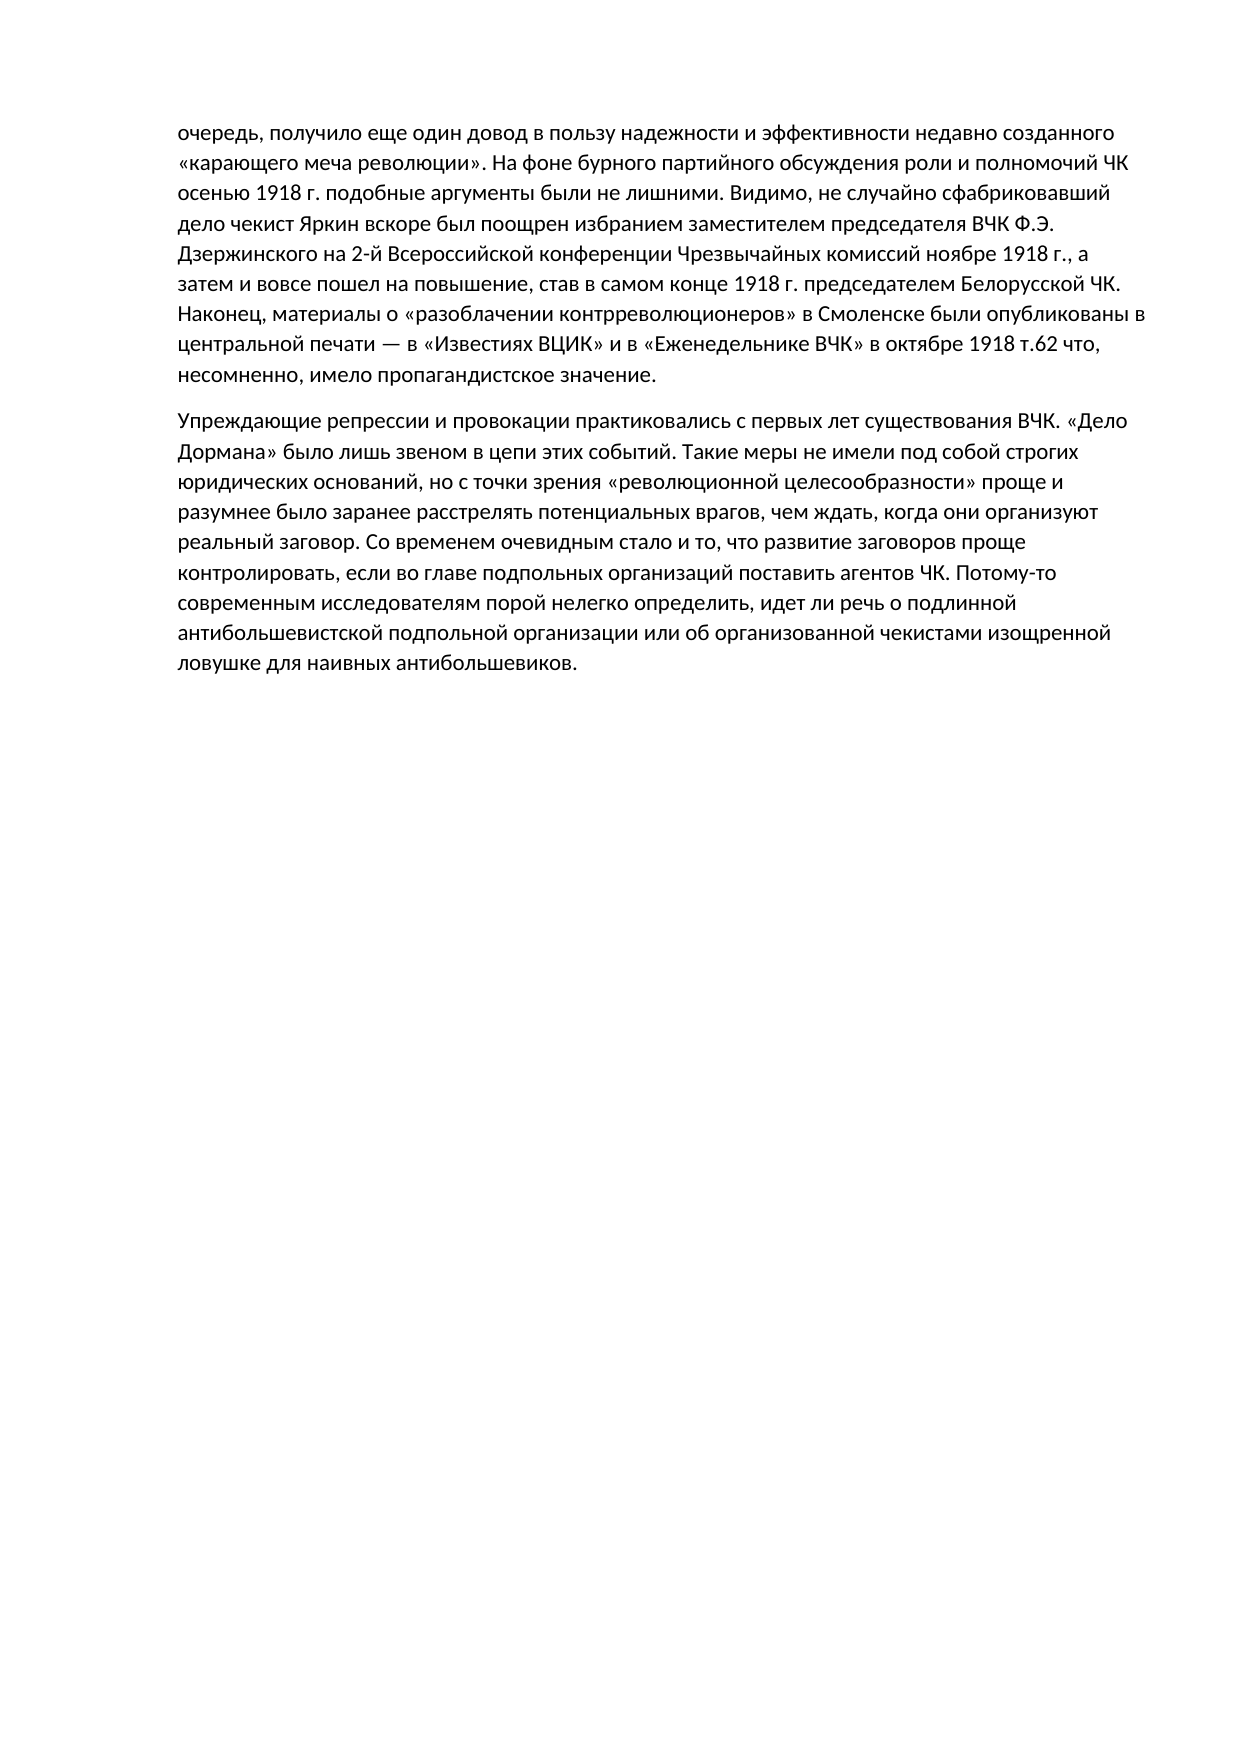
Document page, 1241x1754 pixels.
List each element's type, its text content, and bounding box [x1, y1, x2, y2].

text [177, 118, 1152, 388]
text Упреждающие репрессии и провокации практиковались с первых лет существования ВЧК. «Дело Дормана» было лишь звеном в цепи этих событий. Такие меры не имели под собой строгих юридических оснований, но с точки зрения «революционной целесообразности» проще и разумнее было заранее расстрелять потенциальных врагов, чем ждать, когда они организуют реальный заговор. Со временем очевидным стало и то, что развитие заговоров проще контролировать, если во главе подпольных организаций поставить агентов ЧК. Потому-то современным исследователям порой нелегко определить, идет ли речь о подлинной антибольшевистской подпольной организации или об организованной чекистами изощренной ловушке для наивных антибольшевиков. [177, 407, 1152, 676]
